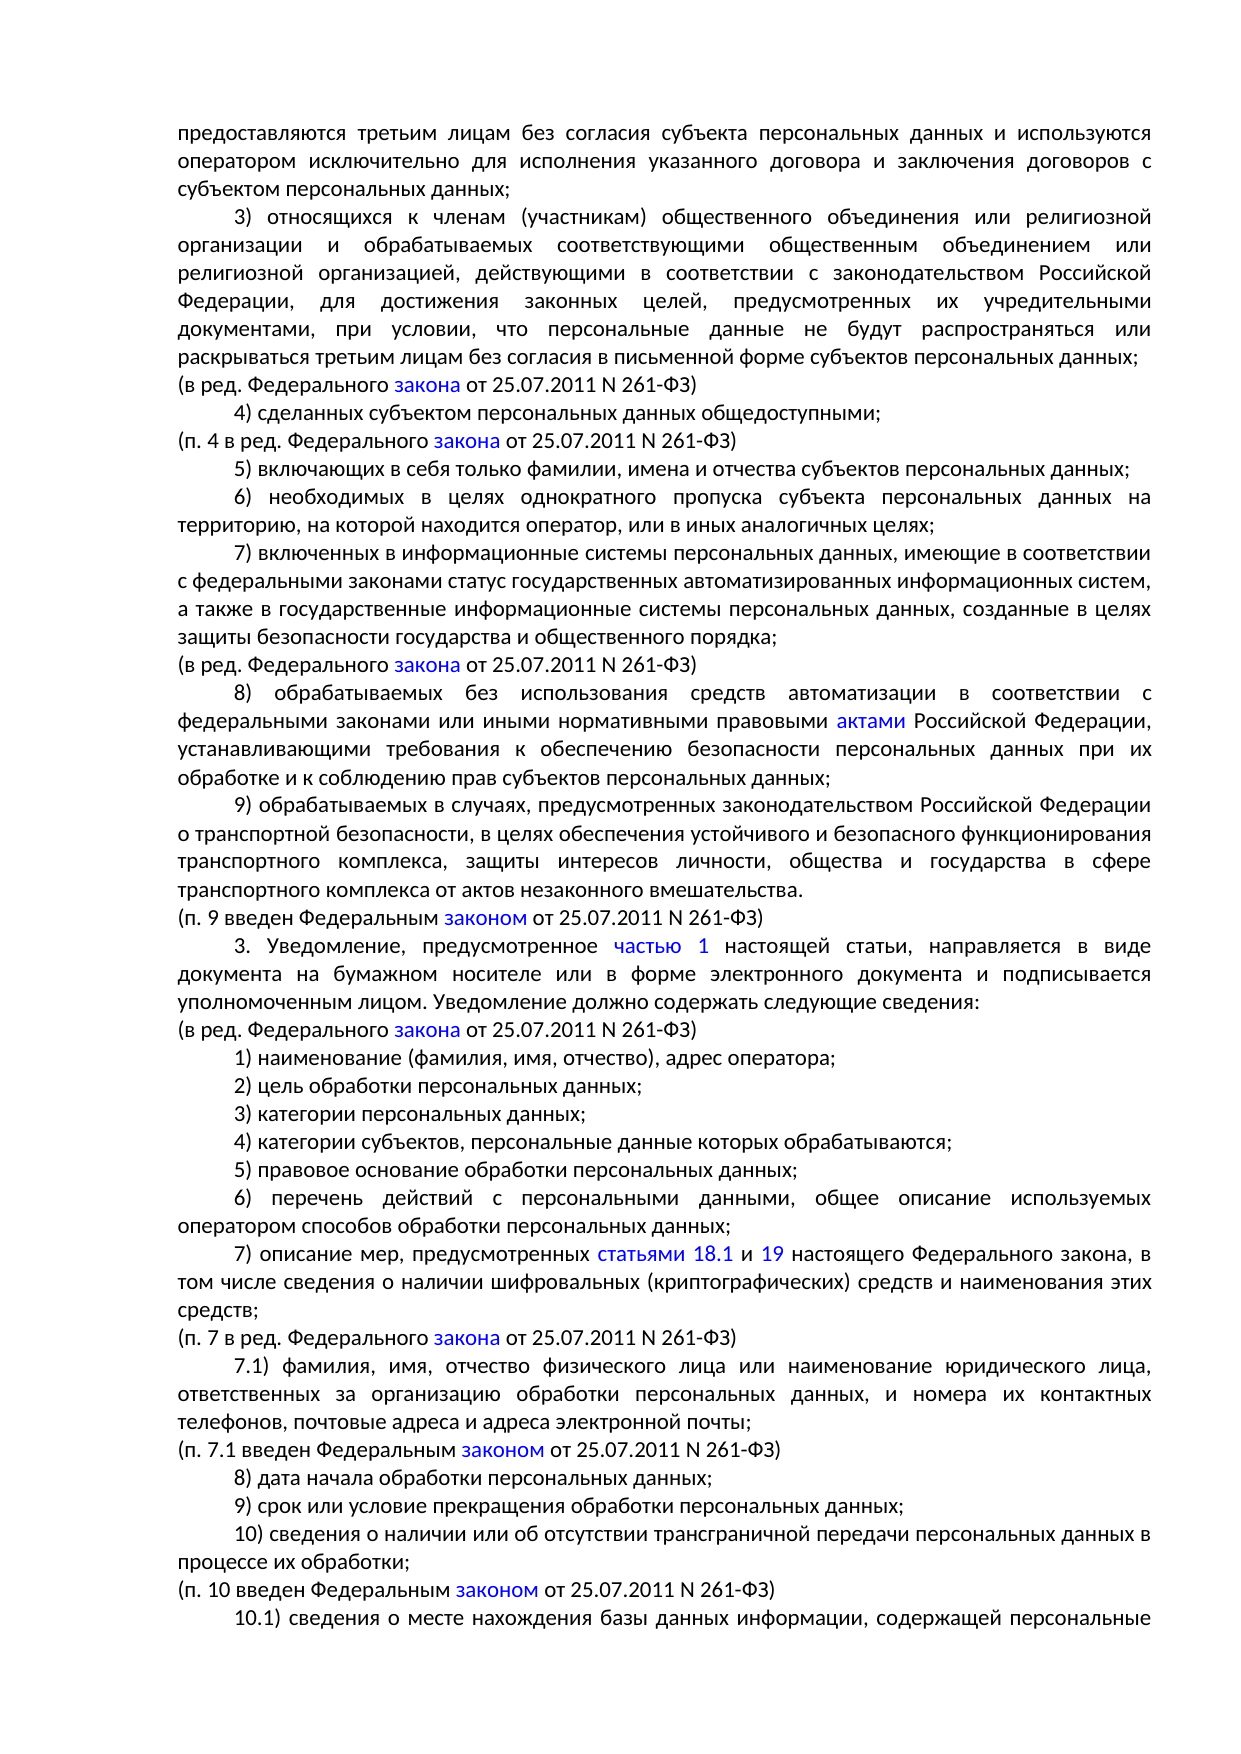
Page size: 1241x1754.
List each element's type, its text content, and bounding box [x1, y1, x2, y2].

text (в ред. Федерального закона от 25.07.2011 N 261-ФЗ) [177, 651, 1152, 678]
text 5) правовое основание обработки персональных данных; [177, 1155, 1152, 1183]
text 9) обрабатываемых в случаях, предусмотренных законодательством Российской Федерации о транспортной безопасности, в целях обеспечения устойчивого и безопасного функционирования транспортного комплекса, защиты интересов личности, общества и государства в сфере транспортного комплекса от актов незаконного вмешательства. [177, 791, 1152, 903]
text 7.1) фамилия, имя, отчество физического лица или наименование юридического лица, ответственных за организацию обработки персональных данных, и номера их контактных телефонов, почтовые адреса и адреса электронной почты; [177, 1351, 1152, 1435]
text 2) цель обработки персональных данных; [177, 1071, 1152, 1099]
text 9) срок или условие прекращения обработки персональных данных; [177, 1491, 1152, 1519]
text 5) включающих в себя только фамилии, имена и отчества субъектов персональных данных; [177, 454, 1152, 482]
text (п. 7.1 введен Федеральным законом от 25.07.2011 N 261-ФЗ) [177, 1435, 1152, 1463]
text (п. 9 введен Федеральным законом от 25.07.2011 N 261-ФЗ) [177, 903, 1152, 931]
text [177, 1603, 1152, 1631]
text 7) включенных в информационные системы персональных данных, имеющие в соответствии с федеральными законами статус государственных автоматизированных информационных систем, а также в государственные информационные системы персональных данных, созданные в целях защиты безопасности государства и общественного порядка; [177, 538, 1152, 651]
text 6) перечень действий с персональными данными, общее описание используемых оператором способов обработки персональных данных; [177, 1183, 1152, 1239]
text 3) относящихся к членам (участникам) общественного объединения или религиозной организации и обрабатываемых соответствующими общественным объединением или религиозной организацией, действующими в соответствии с законодательством Российской Федерации, для достижения законных целей, предусмотренных их учредительными документами, при условии, что персональные данные не будут распространяться или раскрываться третьим лицам без согласия в письменной форме субъектов персональных данных; [177, 202, 1152, 370]
text (п. 10 введен Федеральным законом от 25.07.2011 N 261-ФЗ) [177, 1575, 1152, 1603]
text (п. 4 в ред. Федерального закона от 25.07.2011 N 261-ФЗ) [177, 426, 1152, 454]
text 3. Уведомление, предусмотренное частью 1 настоящей статьи, направляется в виде документа на бумажном носителе или в форме электронного документа и подписывается уполномоченным лицом. Уведомление должно содержать следующие сведения: [177, 931, 1152, 1015]
text (п. 7 в ред. Федерального закона от 25.07.2011 N 261-ФЗ) [177, 1323, 1152, 1351]
text 6) необходимых в целях однократного пропуска субъекта персональных данных на территорию, на которой находится оператор, или в иных аналогичных целях; [177, 482, 1152, 538]
text 1) наименование (фамилия, имя, отчество), адрес оператора; [177, 1043, 1152, 1071]
text 8) дата начала обработки персональных данных; [177, 1463, 1152, 1491]
text 3) категории персональных данных; [177, 1099, 1152, 1127]
text 4) сделанных субъектом персональных данных общедоступными; [177, 398, 1152, 426]
text 10) сведения о наличии или об отсутствии трансграничной передачи персональных данных в процессе их обработки; [177, 1519, 1152, 1575]
text 7) описание мер, предусмотренных статьями 18.1 и 19 настоящего Федерального закона, в том числе сведения о наличии шифровальных (криптографических) средств и наименования этих средств; [177, 1239, 1152, 1323]
text (в ред. Федерального закона от 25.07.2011 N 261-ФЗ) [177, 1015, 1152, 1043]
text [177, 118, 1152, 202]
text (в ред. Федерального закона от 25.07.2011 N 261-ФЗ) [177, 370, 1152, 398]
text 8) обрабатываемых без использования средств автоматизации в соответствии с федеральными законами или иными нормативными правовыми актами Российской Федерации, устанавливающими требования к обеспечению безопасности персональных данных при их обработке и к соблюдению прав субъектов персональных данных; [177, 678, 1152, 791]
text 4) категории субъектов, персональные данные которых обрабатываются; [177, 1127, 1152, 1155]
